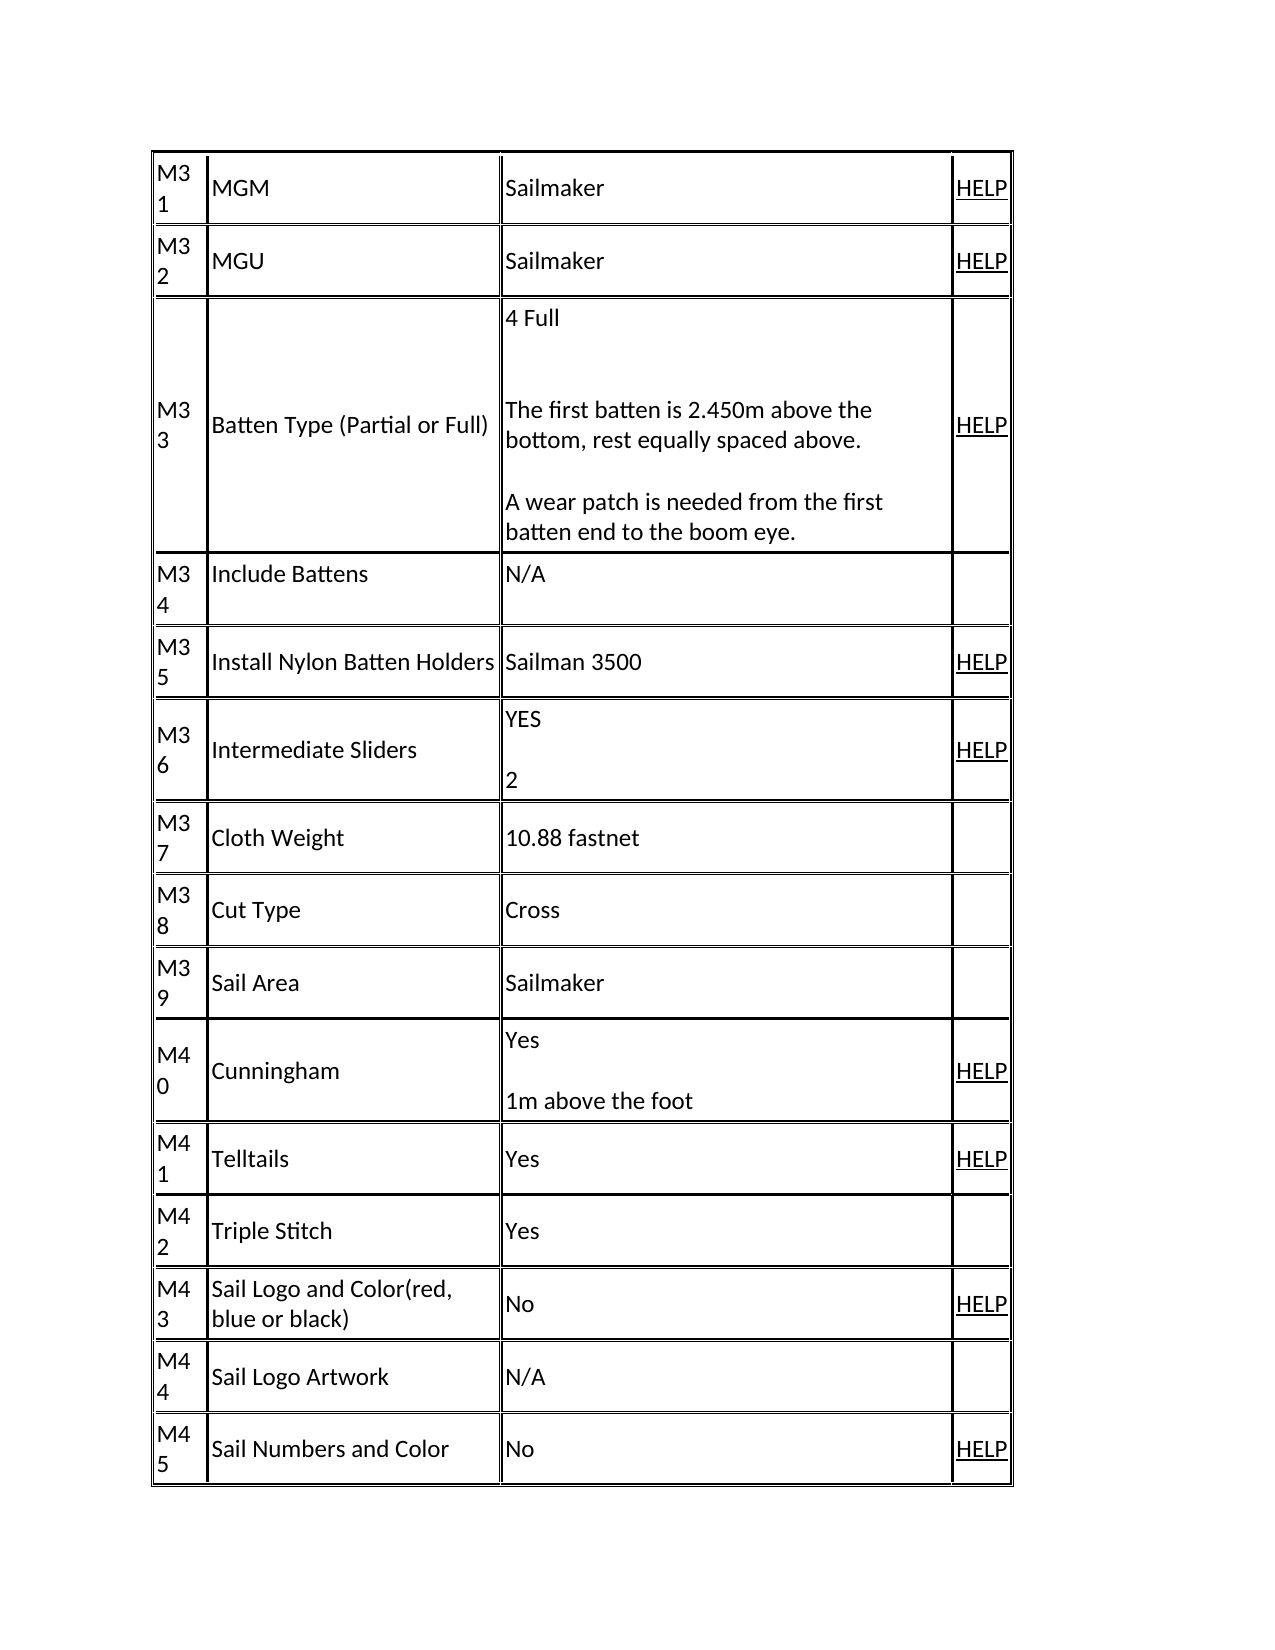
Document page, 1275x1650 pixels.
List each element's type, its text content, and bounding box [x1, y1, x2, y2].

table_cell No [501, 1414, 952, 1483]
table_cell Include Battens [209, 554, 499, 623]
table_cell 10.88 fastnet [503, 803, 951, 872]
table_cell Sail Numbers and Color [207, 1411, 501, 1483]
table_cell M33 [154, 295, 206, 551]
table_cell M36 [154, 696, 206, 799]
table_cell MGU [209, 226, 499, 295]
table_cell HELP [954, 295, 1011, 551]
table_cell HELP [954, 1265, 1011, 1338]
table_cell M38 [152, 872, 207, 944]
table_cell N/A [503, 554, 951, 623]
table_cell Yes [503, 1124, 951, 1193]
table_cell HELP [954, 624, 1011, 696]
table_cell HELP [952, 223, 1012, 295]
table_cell Sail Logo and Color(red, blue or black) [209, 1269, 499, 1338]
table_cell Sailman 3500 [503, 627, 951, 696]
table_cell M40 [154, 1017, 206, 1120]
table_cell M44 [154, 1338, 206, 1411]
table_cell M43 [154, 1265, 206, 1338]
table_cell M34 [154, 551, 206, 623]
table_cell [954, 1338, 1011, 1411]
table_cell HELP [952, 153, 1010, 223]
table_cell M37 [154, 799, 206, 872]
table_cell Sailmaker [503, 948, 951, 1017]
table_cell Yes 1m above the foot [503, 1020, 951, 1120]
table_cell Batten Type (Partial or Full) [209, 299, 499, 551]
table_cell 4 Full The first batten is 2.450m above the bottom, rest equally spaced above. A wear patch is needed from the first batten end to the boom eye. [503, 299, 951, 551]
table_cell HELP [954, 1017, 1010, 1120]
table_cell M45 [152, 1411, 207, 1483]
table_cell Install Nylon Batten Holders [209, 627, 499, 696]
table_cell M39 [154, 945, 206, 1017]
table_cell N/A [503, 1342, 951, 1411]
table_cell M42 [152, 1193, 206, 1265]
table_cell HELP [954, 696, 1011, 799]
table_cell [954, 799, 1011, 872]
table_cell HELP [952, 1411, 1012, 1483]
table_cell MGM [207, 152, 501, 223]
table_cell YES 2 [503, 700, 951, 799]
table_cell Triple Stitch [209, 1196, 499, 1265]
table_cell [954, 945, 1011, 1017]
table_cell [954, 551, 1010, 623]
table_cell Intermediate Sliders [209, 700, 499, 799]
table_cell HELP [954, 1120, 1011, 1193]
table_cell Cloth Weight [209, 803, 499, 872]
table_cell Sailmaker [501, 152, 952, 223]
table_cell Sail Logo Artwork [209, 1342, 499, 1411]
table_cell Yes [503, 1196, 951, 1265]
table_cell Sail Area [209, 948, 499, 1017]
table_cell M35 [154, 624, 206, 696]
table_cell M31 [154, 153, 207, 223]
table_cell [954, 1193, 1012, 1265]
table_cell Telltails [209, 1124, 499, 1193]
table_cell M41 [154, 1120, 206, 1193]
table_cell M32 [152, 223, 207, 295]
table_cell Sailmaker [503, 226, 951, 295]
table_cell Cut Type [209, 875, 499, 944]
table_cell Cross [503, 875, 951, 944]
table_cell No [503, 1269, 951, 1338]
table_cell [952, 872, 1012, 944]
table_cell Cunningham [209, 1020, 499, 1120]
